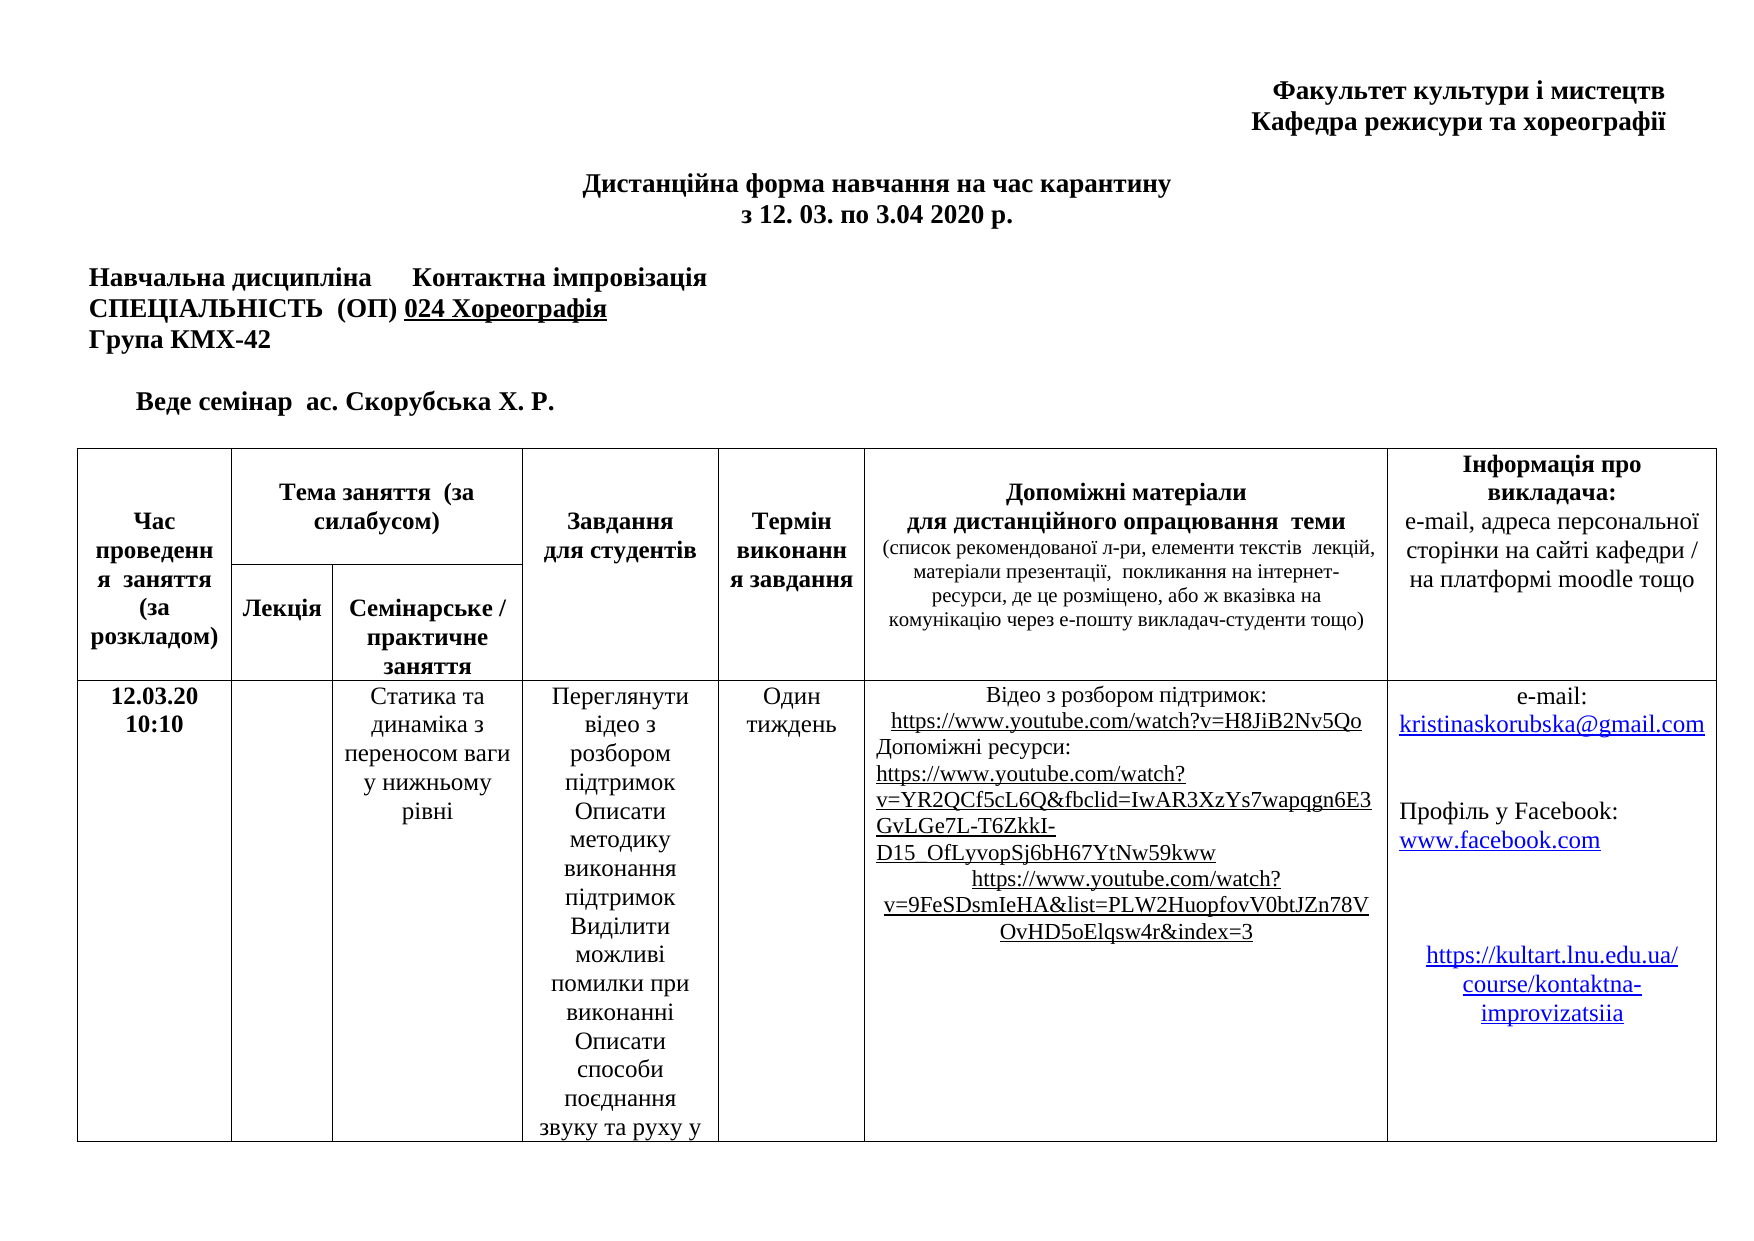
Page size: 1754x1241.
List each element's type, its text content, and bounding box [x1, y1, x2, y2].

table_cell [232, 681, 332, 1141]
table_cell Семінарське /практичне заняття [333, 565, 522, 680]
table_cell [333, 681, 522, 1141]
text з 12. 03. по 3.04 2020 р. [88, 198, 1665, 229]
text Кафедра режисури та хореографії [88, 105, 1665, 136]
table_cell 12.03.20 10:10 [78, 681, 231, 1141]
text Факультет культури і мистецтв [88, 74, 1665, 105]
table_cell Один тиждень [719, 681, 864, 1141]
table_header Термін виконання завдання [719, 449, 864, 680]
table_header Інформація про викладача: e-mail, адреса персональної сторінки на сайті кафедри / на платформі moodle тощо [1388, 449, 1716, 680]
text Група КМХ-42 [88, 323, 1665, 354]
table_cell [865, 681, 1387, 1141]
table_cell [1388, 681, 1716, 1141]
table_header Завдання для студентів [523, 449, 718, 680]
text Веде семінар ас. Скорубська Х. Р. [88, 385, 1665, 416]
table_cell Лекція [232, 565, 332, 680]
table_header Тема заняття (за силабусом) [232, 449, 522, 564]
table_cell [523, 681, 718, 1141]
text Навчальна дисципліна Контактна імпровізація [88, 261, 1665, 292]
table_header Час проведення заняття (за розкладом) [78, 449, 231, 680]
text Дистанційна форма навчання на час карантину [88, 167, 1665, 198]
text СПЕЦІАЛЬНІСТЬ (ОП) 024 Хореографія [88, 292, 1665, 323]
table_header Допоміжні матеріали для дистанційного опрацювання теми (список рекомендованої л-ри, елементи текстів лекцій, матеріали презентації, покликання на інтернет-ресурси, де це розміщено, або ж вказівка на комунікацію через е-пошту викладач-студенти тощо) [865, 449, 1387, 680]
